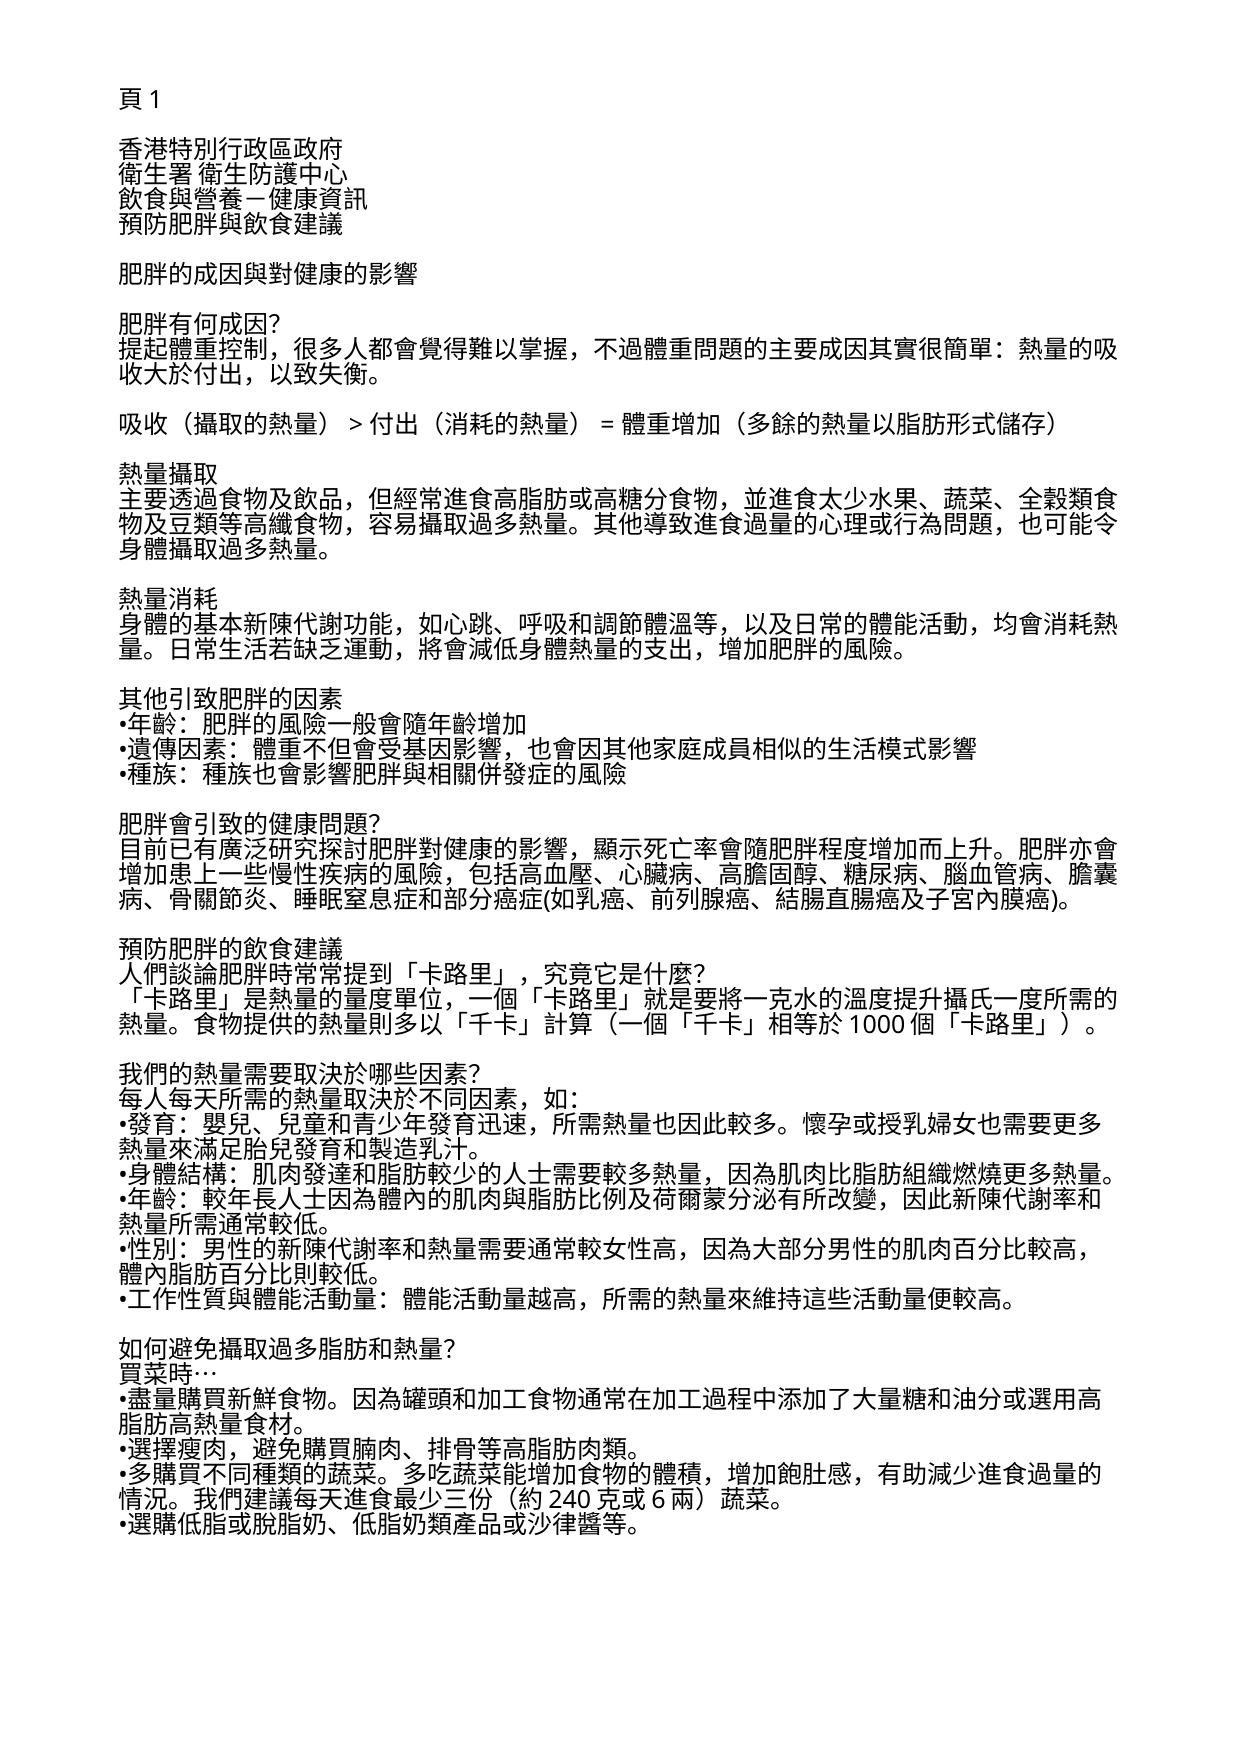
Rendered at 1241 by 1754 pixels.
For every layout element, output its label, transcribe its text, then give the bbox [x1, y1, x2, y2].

text 「卡路里」是熱量的量度單位，一個「卡路里」就是要將一克水的溫度提升攝氏一度所需的熱量。食物提供的熱量則多以「千卡」計算（一個「千卡」相等於1000個「卡路里」）。 [118, 989, 1122, 1039]
text •種族：種族也會影響肥胖與相關併發症的風險 [118, 764, 1122, 789]
text 主要透過食物及飲品，但經常進食高脂肪或高糖分食物，並進食太少水果、蔬菜、全穀類食物及豆類等高纖食物，容易攝取過多熱量。其他導致進食過量的心理或行為問題，也可能令身體攝取過多熱量。 [118, 489, 1122, 564]
text 肥胖有何成因？ [118, 314, 1122, 339]
text •性別：男性的新陳代謝率和熱量需要通常較女性高，因為大部分男性的肌肉百分比較高，體內脂肪百分比則較低。 [118, 1239, 1122, 1289]
text 吸收（攝取的熱量） > 付出（消耗的熱量） = 體重增加（多餘的熱量以脂肪形式儲存） [118, 414, 1122, 439]
text 肥胖的成因與對健康的影響 [118, 264, 1122, 289]
text 如何避免攝取過多脂肪和熱量？ [118, 1339, 1122, 1364]
text 預防肥胖的飲食建議 [118, 939, 1122, 964]
text •年齡：較年長人士因為體內的肌肉與脂肪比例及荷爾蒙分泌有所改變，因此新陳代謝率和熱量所需通常較低。 [118, 1189, 1122, 1239]
text •選擇瘦肉，避免購買腩肉、排骨等高脂肪肉類。 [118, 1439, 1122, 1464]
text 頁1 [118, 89, 1122, 114]
text 預防肥胖與飲食建議 [118, 214, 1122, 239]
text •身體結構：肌肉發達和脂肪較少的人士需要較多熱量，因為肌肉比脂肪組織燃燒更多熱量。 [118, 1164, 1122, 1189]
text •年齡：肥胖的風險一般會隨年齡增加 [118, 714, 1122, 739]
text 提起體重控制，很多人都會覺得難以掌握，不過體重問題的主要成因其實很簡單：熱量的吸收大於付出，以致失衡。 [118, 339, 1122, 389]
text 飲食與營養－健康資訊 [118, 189, 1122, 214]
text •選購低脂或脫脂奶、低脂奶類產品或沙律醬等。 [118, 1514, 1122, 1539]
text 人們談論肥胖時常常提到「卡路里」，究竟它是什麼？ [118, 964, 1122, 989]
text 香港特別行政區政府 [118, 139, 1122, 164]
text •發育：嬰兒、兒童和青少年發育迅速，所需熱量也因此較多。懷孕或授乳婦女也需要更多熱量來滿足胎兒發育和製造乳汁。 [118, 1114, 1122, 1164]
text 熱量消耗 [118, 589, 1122, 614]
text 買菜時… [118, 1364, 1122, 1389]
text 肥胖會引致的健康問題？ [118, 814, 1122, 839]
text 其他引致肥胖的因素 [118, 689, 1122, 714]
text •遺傳因素：體重不但會受基因影響，也會因其他家庭成員相似的生活模式影響 [118, 739, 1122, 764]
text •多購買不同種類的蔬菜。多吃蔬菜能增加食物的體積，增加飽肚感，有助減少進食過量的情況。我們建議每天進食最少三份（約240克或6兩）蔬菜。 [118, 1464, 1122, 1514]
text 每人每天所需的熱量取決於不同因素，如： [118, 1089, 1122, 1114]
text 熱量攝取 [118, 464, 1122, 489]
text 我們的熱量需要取決於哪些因素？ [118, 1064, 1122, 1089]
text 身體的基本新陳代謝功能，如心跳、呼吸和調節體溫等，以及日常的體能活動，均會消耗熱量。日常生活若缺乏運動，將會減低身體熱量的支出，增加肥胖的風險。 [118, 614, 1122, 664]
text •工作性質與體能活動量：體能活動量越高，所需的熱量來維持這些活動量便較高。 [118, 1289, 1122, 1314]
text 目前已有廣泛研究探討肥胖對健康的影響，顯示死亡率會隨肥胖程度增加而上升。肥胖亦會增加患上一些慢性疾病的風險，包括高血壓、心臟病、高膽固醇、糖尿病、腦血管病、膽囊病、骨關節炎、睡眠窒息症和部分癌症(如乳癌、前列腺癌、結腸直腸癌及子宮內膜癌)。 [118, 839, 1122, 914]
text 衛生署 衛生防護中心 [118, 164, 1122, 189]
text •盡量購買新鮮食物。因為罐頭和加工食物通常在加工過程中添加了大量糖和油分或選用高脂肪高熱量食材。 [118, 1389, 1122, 1439]
